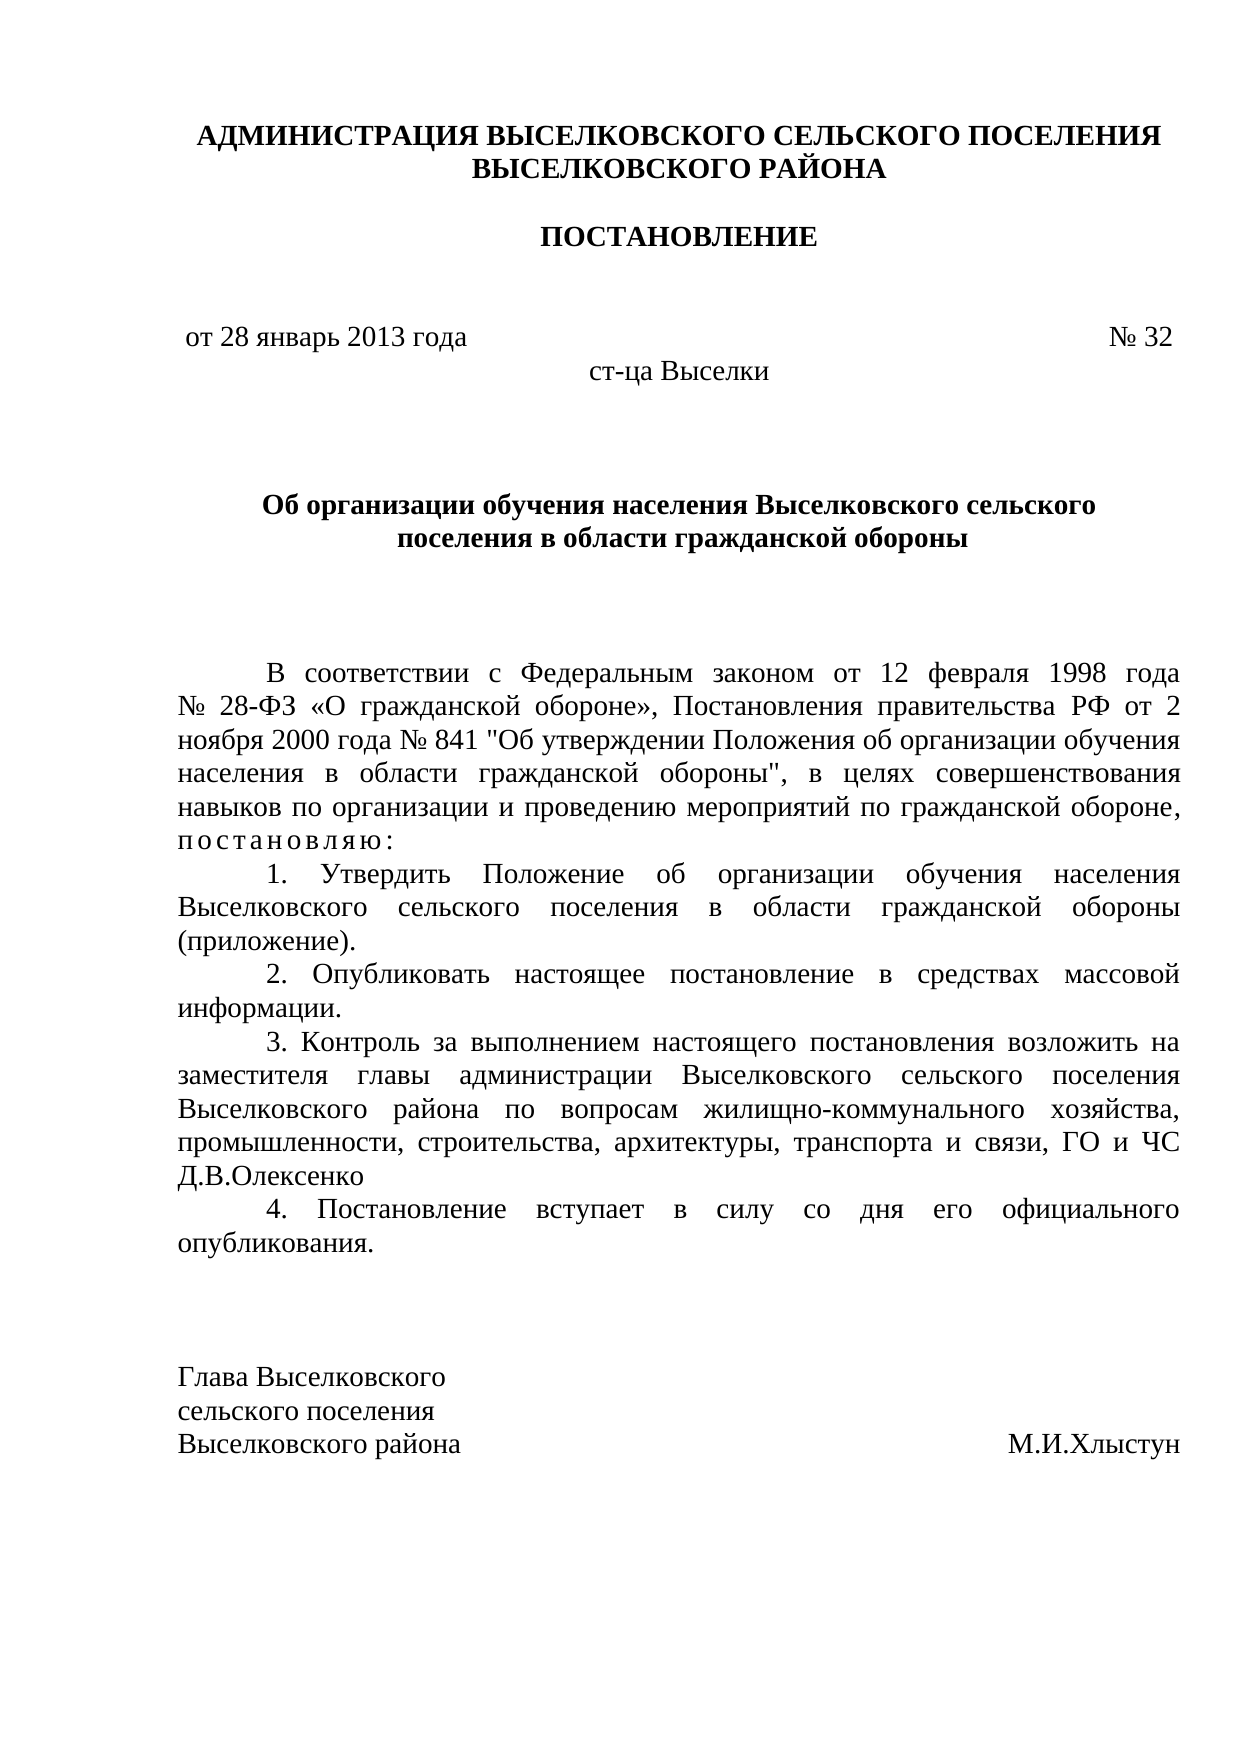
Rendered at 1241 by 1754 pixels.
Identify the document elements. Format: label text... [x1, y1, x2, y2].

text АДМИНИСТРАЦИЯ ВЫСЕЛКОВСКОГО СЕЛЬСКОГО ПОСЕЛЕНИЯ [177, 118, 1181, 152]
text Об организации обучения населения Выселковского сельского [177, 487, 1181, 521]
text от 28 январь 2013 года № 32 [177, 319, 1181, 353]
text ПОСТАНОВЛЕНИЕ [177, 219, 1181, 252]
text Выселковского района М.И.Хлыстун [177, 1426, 1181, 1460]
subtitle ст-ца Выселки [177, 353, 1181, 386]
text ВЫСЕЛКОВСКОГО РАЙОНА [177, 152, 1181, 185]
text 3. Контроль за выполнением настоящего постановления возложить на заместителя главы администрации Выселковского сельского поселения Выселковского района по вопросам жилищно-коммунального хозяйства, промышленности, строительства, архитектуры, транспорта и связи, ГО и ЧС Д.В.Олексенко [177, 1024, 1181, 1191]
text 4. Постановление вступает в силу со дня его официального опубликования. [177, 1191, 1181, 1258]
text сельского поселения [177, 1393, 800, 1426]
text 1. Утвердить Положение об организации обучения населения Выселковского сельского поселения в области гражданской обороны (приложение). [177, 856, 1181, 957]
text Глава Выселковского [177, 1359, 800, 1393]
text 2. Опубликовать настоящее постановление в средствах массовой информации. [177, 957, 1181, 1024]
text поселения в области гражданской обороны [177, 521, 1181, 554]
text В соответствии с Федеральным законом от 12 февраля 1998 года № 28-ФЗ «О гражданской обороне», Постановления правительства РФ от 2 ноября 2000 года № 841 "Об утверждении Положения об организации обучения населения в области гражданской обороны", в целях совершенствования навыков по организации и проведению мероприятий по гражданской обороне, постановляю: [177, 655, 1181, 856]
